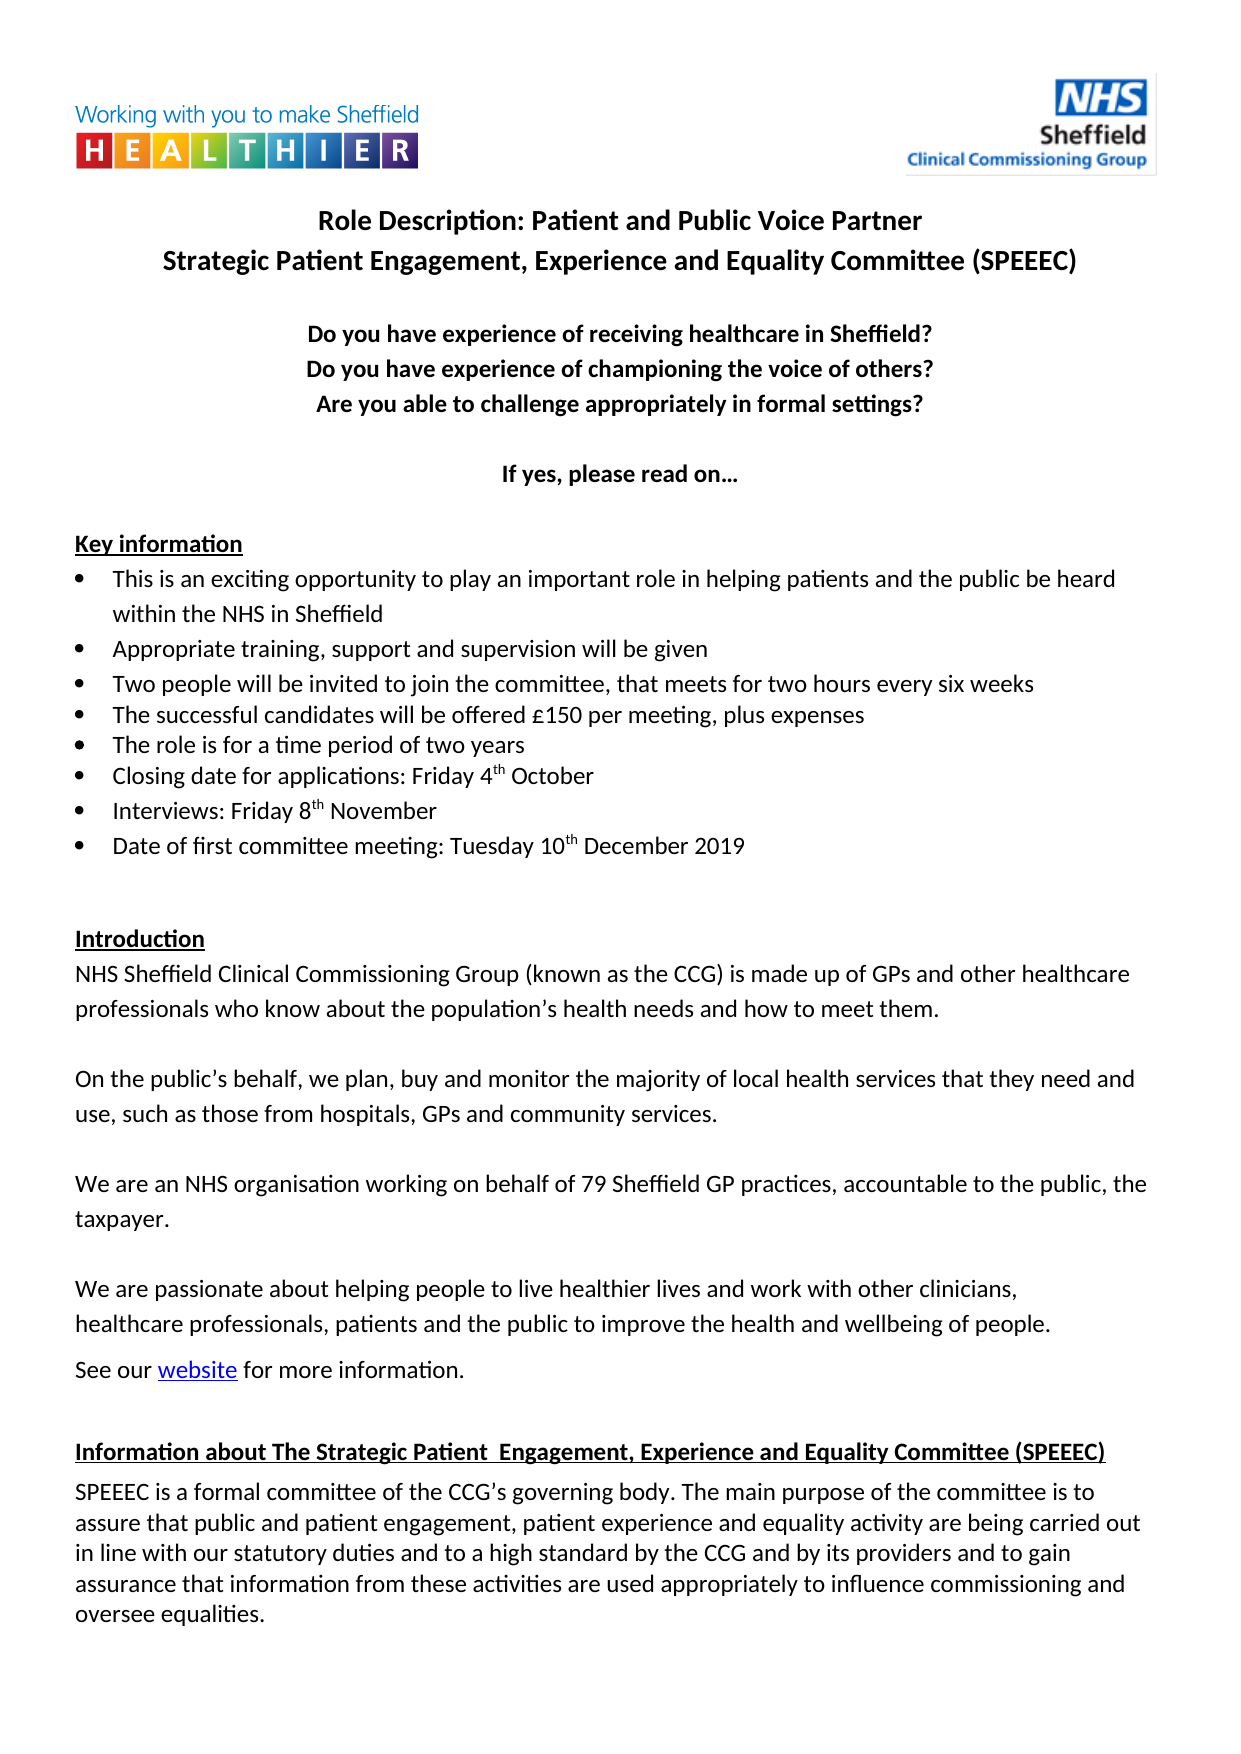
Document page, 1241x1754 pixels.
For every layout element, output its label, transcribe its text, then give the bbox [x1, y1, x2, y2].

text See our website for more information. [75, 1354, 1165, 1384]
list Date of first committee meeting: Tuesday 10th December 2019 [75, 830, 1165, 861]
text Do you have experience of receiving healthcare in Sheffield? [75, 318, 1165, 349]
list Closing date for applications: Friday 4th October [75, 760, 1165, 791]
text Strategic Patient Engagement, Experience and Equality Committee (SPEEEC) [75, 242, 1165, 278]
text Are you able to challenge appropriately in formal settings? [75, 388, 1165, 419]
text We are passionate about helping people to live healthier lives and work with other clinicians, [75, 1273, 1165, 1304]
text We are an NHS organisation working on behalf of 79 Sheffield GP practices, accountable to the public, the taxpayer. [75, 1168, 1165, 1234]
text Information about The Strategic Patient Engagement, Experience and Equality Committee (SPEEEC) [75, 1436, 1165, 1466]
text If yes, please read on… [75, 458, 1165, 489]
text Role Description: Patient and Public Voice Partner [75, 202, 1165, 237]
picture [905, 73, 1158, 177]
text Introduction [75, 923, 1165, 954]
list This is an exciting opportunity to play an important role in helping patients and the public be heard within the NHS in Sheffield [75, 563, 1165, 629]
list The successful candidates will be offered £150 per meeting, plus expenses [75, 699, 1165, 729]
text healthcare professionals, patients and the public to improve the health and wellbeing of people. [75, 1308, 1165, 1339]
text Do you have experience of championing the voice of others? [75, 353, 1165, 384]
list The role is for a time period of two years [75, 729, 1165, 760]
text SPEEEC is a formal committee of the CCG’s governing body. The main purpose of the committee is to assure that public and patient engagement, patient experience and equality activity are being carried out in line with our statutory duties and to a high standard by the CCG and by its providers and to gain assurance that information from these activities are used appropriately to influence commissioning and oversee equalities. [75, 1477, 1165, 1629]
text On the public’s behalf, we plan, buy and monitor the majority of local health services that they need and use, such as those from hospitals, GPs and community services. [75, 1063, 1165, 1129]
list Interviews: Friday 8th November [75, 795, 1165, 826]
list Two people will be invited to join the committee, that meets for two hours every six weeks [75, 668, 1165, 699]
list Appropriate training, support and supervision will be given [75, 633, 1165, 664]
text Key information [75, 528, 1165, 559]
picture [75, 105, 430, 177]
text NHS Sheffield Clinical Commissioning Group (known as the CCG) is made up of GPs and other healthcare professionals who know about the population’s health needs and how to meet them. [75, 958, 1165, 1024]
